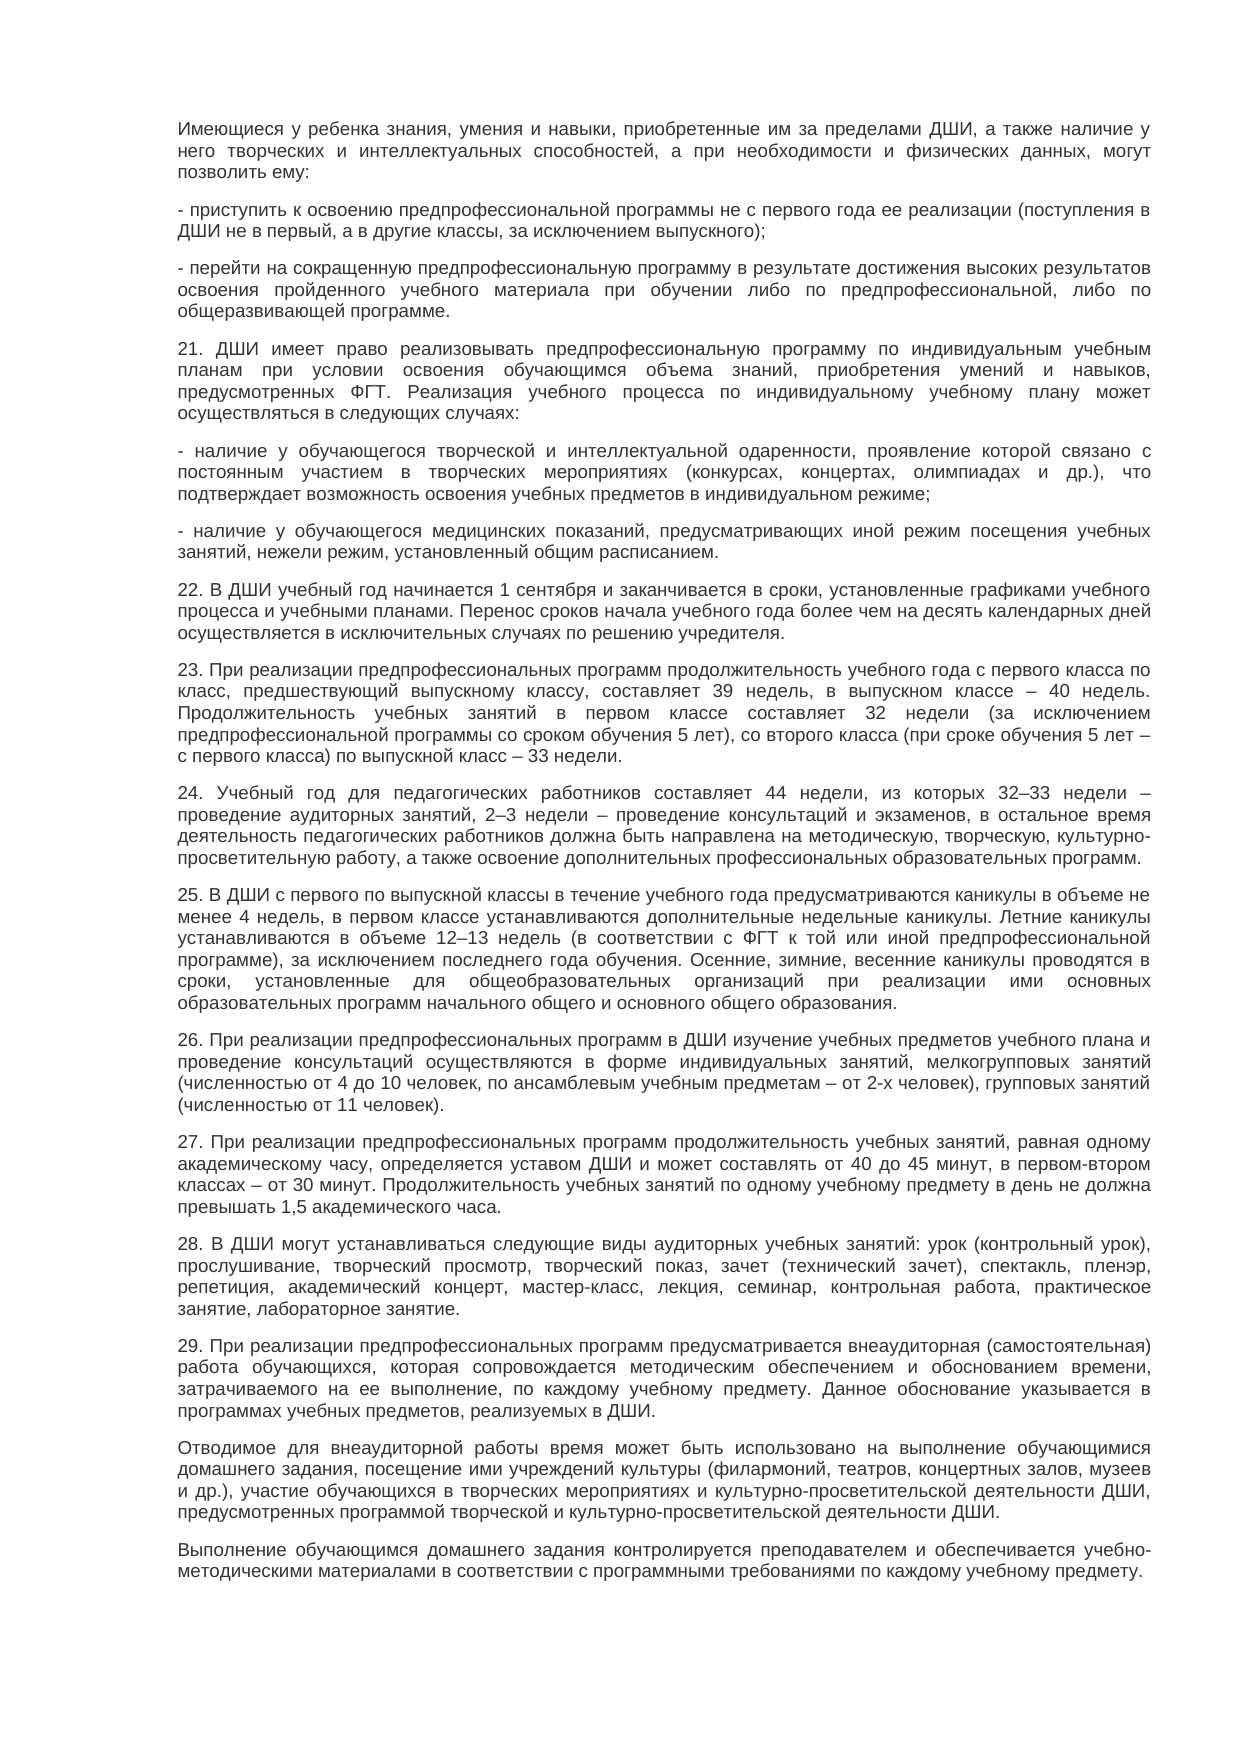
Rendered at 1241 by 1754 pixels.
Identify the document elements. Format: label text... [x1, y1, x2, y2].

text 22. В ДШИ учебный год начинается 1 сентября и заканчивается в сроки, установленные графиками учебного процесса и учебными планами. Перенос сроков начала учебного года более чем на десять календарных дней осуществляется в исключительных случаях по решению учредителя. [177, 578, 1152, 643]
text 29. При реализации предпрофессиональных программ предусматривается внеаудиторная (самостоятельная) работа обучающихся, которая сопровождается методическим обеспечением и обоснованием времени, затрачиваемого на ее выполнение, по каждому учебному предмету. Данное обоснование указывается в программах учебных предметов, реализуемых в ДШИ. [177, 1335, 1152, 1421]
text 24. Учебный год для педагогических работников составляет 44 недели, из которых 32–33 недели – проведение аудиторных занятий, 2–3 недели – проведение консультаций и экзаменов, в остальное время деятельность педагогических работников должна быть направлена на методическую, творческую, культурно-просветительную работу, а также освоение дополнительных профессиональных образовательных программ. [177, 782, 1152, 868]
text Отводимое для внеаудиторной работы время может быть использовано на выполнение обучающимися домашнего задания, посещение ими учреждений культуры (филармоний, театров, концертных залов, музеев и др.), участие обучающихся в творческих мероприятиях и культурно-просветительской деятельности ДШИ, предусмотренных программой творческой и культурно-просветительской деятельности ДШИ. [177, 1437, 1152, 1523]
text - наличие у обучающегося медицинских показаний, предусматривающих иной режим посещения учебных занятий, нежели режим, установленный общим расписанием. [177, 520, 1152, 563]
text Имеющиеся у ребенка знания, умения и навыки, приобретенные им за пределами ДШИ, а также наличие у него творческих и интеллектуальных способностей, а при необходимости и физических данных, могут позволить ему: [177, 118, 1152, 183]
text Выполнение обучающимся домашнего задания контролируется преподавателем и обеспечивается учебно-методическими материалами в соответствии с программными требованиями по каждому учебному предмету. [177, 1538, 1152, 1582]
text - перейти на сокращенную предпрофессиональную программу в результате достижения высоких результатов освоения пройденного учебного материала при обучении либо по предпрофессиональной, либо по общеразвивающей программе. [177, 257, 1152, 322]
text 23. При реализации предпрофессиональных программ продолжительность учебного года с первого класса по класс, предшествующий выпускному классу, составляет 39 недель, в выпускном классе – 40 недель. Продолжительность учебных занятий в первом классе составляет 32 недели (за исключением предпрофессиональной программы со сроком обучения 5 лет), со второго класса (при сроке обучения 5 лет – с первого класса) по выпускной класс – 33 недели. [177, 659, 1152, 767]
text 26. При реализации предпрофессиональных программ в ДШИ изучение учебных предметов учебного плана и проведение консультаций осуществляются в форме индивидуальных занятий, мелкогрупповых занятий (численностью от 4 до 10 человек, по ансамблевым учебным предметам – от 2-х человек), групповых занятий (численностью от 11 человек). [177, 1029, 1152, 1115]
text - приступить к освоению предпрофессиональной программы не с первого года ее реализации (поступления в ДШИ не в первый, а в другие классы, за исключением выпускного); [177, 198, 1152, 242]
text 28. В ДШИ могут устанавливаться следующие виды аудиторных учебных занятий: урок (контрольный урок), прослушивание, творческий просмотр, творческий показ, зачет (технический зачет), спектакль, пленэр, репетиция, академический концерт, мастер-класс, лекция, семинар, контрольная работа, практическое занятие, лабораторное занятие. [177, 1233, 1152, 1319]
text - наличие у обучающегося творческой и интеллектуальной одаренности, проявление которой связано с постоянным участием в творческих мероприятиях (конкурсах, концертах, олимпиадах и др.), что подтверждает возможность освоения учебных предметов в индивидуальном режиме; [177, 439, 1152, 504]
text 21. ДШИ имеет право реализовывать предпрофессиональную программу по индивидуальным учебным планам при условии освоения обучающимся объема знаний, приобретения умений и навыков, предусмотренных ФГТ. Реализация учебного процесса по индивидуальному учебному плану может осуществляться в следующих случаях: [177, 337, 1152, 424]
text 27. При реализации предпрофессиональных программ продолжительность учебных занятий, равная одному академическому часу, определяется уставом ДШИ и может составлять от 40 до 45 минут, в первом-втором классах – от 30 минут. Продолжительность учебных занятий по одному учебному предмету в день не должна превышать 1,5 академического часа. [177, 1131, 1152, 1217]
text 25. В ДШИ с первого по выпускной классы в течение учебного года предусматриваются каникулы в объеме не менее 4 недель, в первом классе устанавливаются дополнительные недельные каникулы. Летние каникулы устанавливаются в объеме 12–13 недель (в соответствии с ФГТ к той или иной предпрофессиональной программе), за исключением последнего года обучения. Осенние, зимние, весенние каникулы проводятся в сроки, установленные для общеобразовательных организаций при реализации ими основных образовательных программ начального общего и основного общего образования. [177, 884, 1152, 1013]
